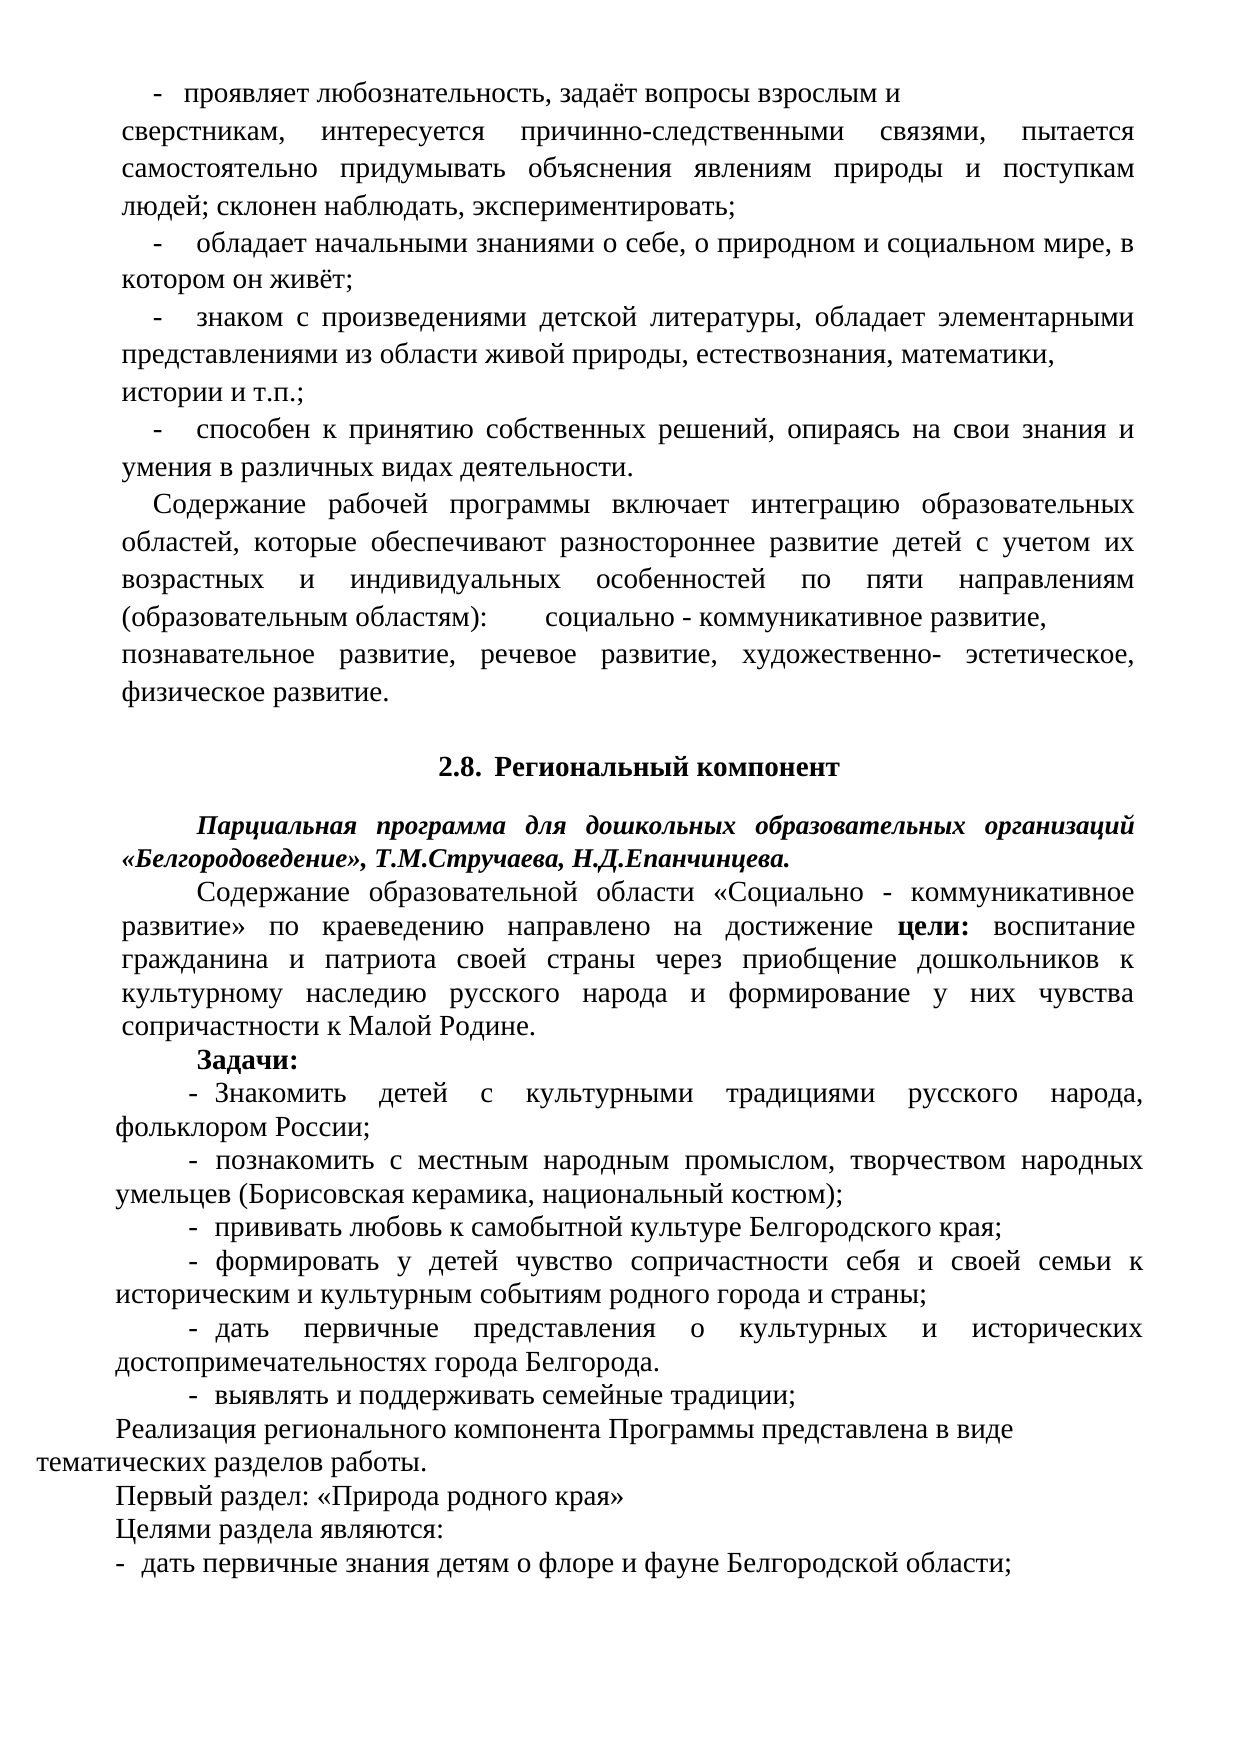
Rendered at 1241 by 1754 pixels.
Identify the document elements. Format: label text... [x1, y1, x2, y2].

text сверстникам, интересуется причинно-следственными связями, пытается самостоятельно придумывать объяснения явлениям природы и поступкам людей; склонен наблюдать, экспериментировать; [121, 110, 1135, 222]
list Знакомить детей с культурными традициями русского народа, фольклором России; [115, 1076, 1144, 1143]
text Целями раздела являются: [115, 1512, 1185, 1546]
list обладает начальными знаниями о себе, о природном и социальном мире, в котором он живёт; [121, 222, 1135, 296]
list знаком с произведениями детской литературы, обладает элементарными представлениями из области живой природы, естествознания, математики, [121, 296, 1135, 371]
text познавательное развитие, речевое развитие, художественно- эстетическое, физическое развитие. [121, 634, 1135, 709]
list Региональный компонент [438, 753, 1185, 782]
list дать первичные знания детям о флоре и фауне Белгородской области; [115, 1546, 1185, 1579]
text Содержание образовательной области «Социально - коммуникативное развитие» по краеведению направлено на достижение цели: воспитание гражданина и патриота своей страны через приобщение дошкольников к культурному наследию русского народа и формирование у них чувства сопричастности к Малой Родине. [121, 875, 1135, 1042]
list выявлять и поддерживать семейные традиции; [115, 1378, 1185, 1411]
text Задачи: [121, 1042, 1185, 1076]
text Первый раздел: «Природа родного края» [115, 1478, 1185, 1512]
text истории и т.п.; [121, 371, 1185, 409]
list способен к принятию собственных решений, опираясь на свои знания и умения в различных видах деятельности. [121, 409, 1135, 484]
text Парциальная программа для дошкольных образовательных организаций «Белгородоведение», Т.М.Стручаева, Н.Д.Епанчинцева. [121, 808, 1135, 875]
text Содержание рабочей программы включает интеграцию образовательных областей, которые обеспечивают разностороннее развитие детей с учетом их возрастных и индивидуальных особенностей по пяти направлениям (образовательным областям): социально - коммуникативное развитие, [121, 484, 1135, 634]
list дать первичные представления о культурных и исторических достопримечательностях города Белгорода. [115, 1311, 1144, 1378]
list познакомить с местным народным промыслом, творчеством народных умельцев (Борисовская керамика, национальный костюм); [115, 1143, 1144, 1210]
list проявляет любознательность, задаёт вопросы взрослым и [121, 72, 1185, 110]
list формировать у детей чувство сопричастности себя и своей семьи к историческим и культурным событиям родного города и страны; [115, 1244, 1144, 1311]
list прививать любовь к самобытной культуре Белгородского края; [115, 1210, 1185, 1244]
text Реализация регионального компонента Программы представлена в виде тематических разделов работы. [36, 1411, 1185, 1478]
